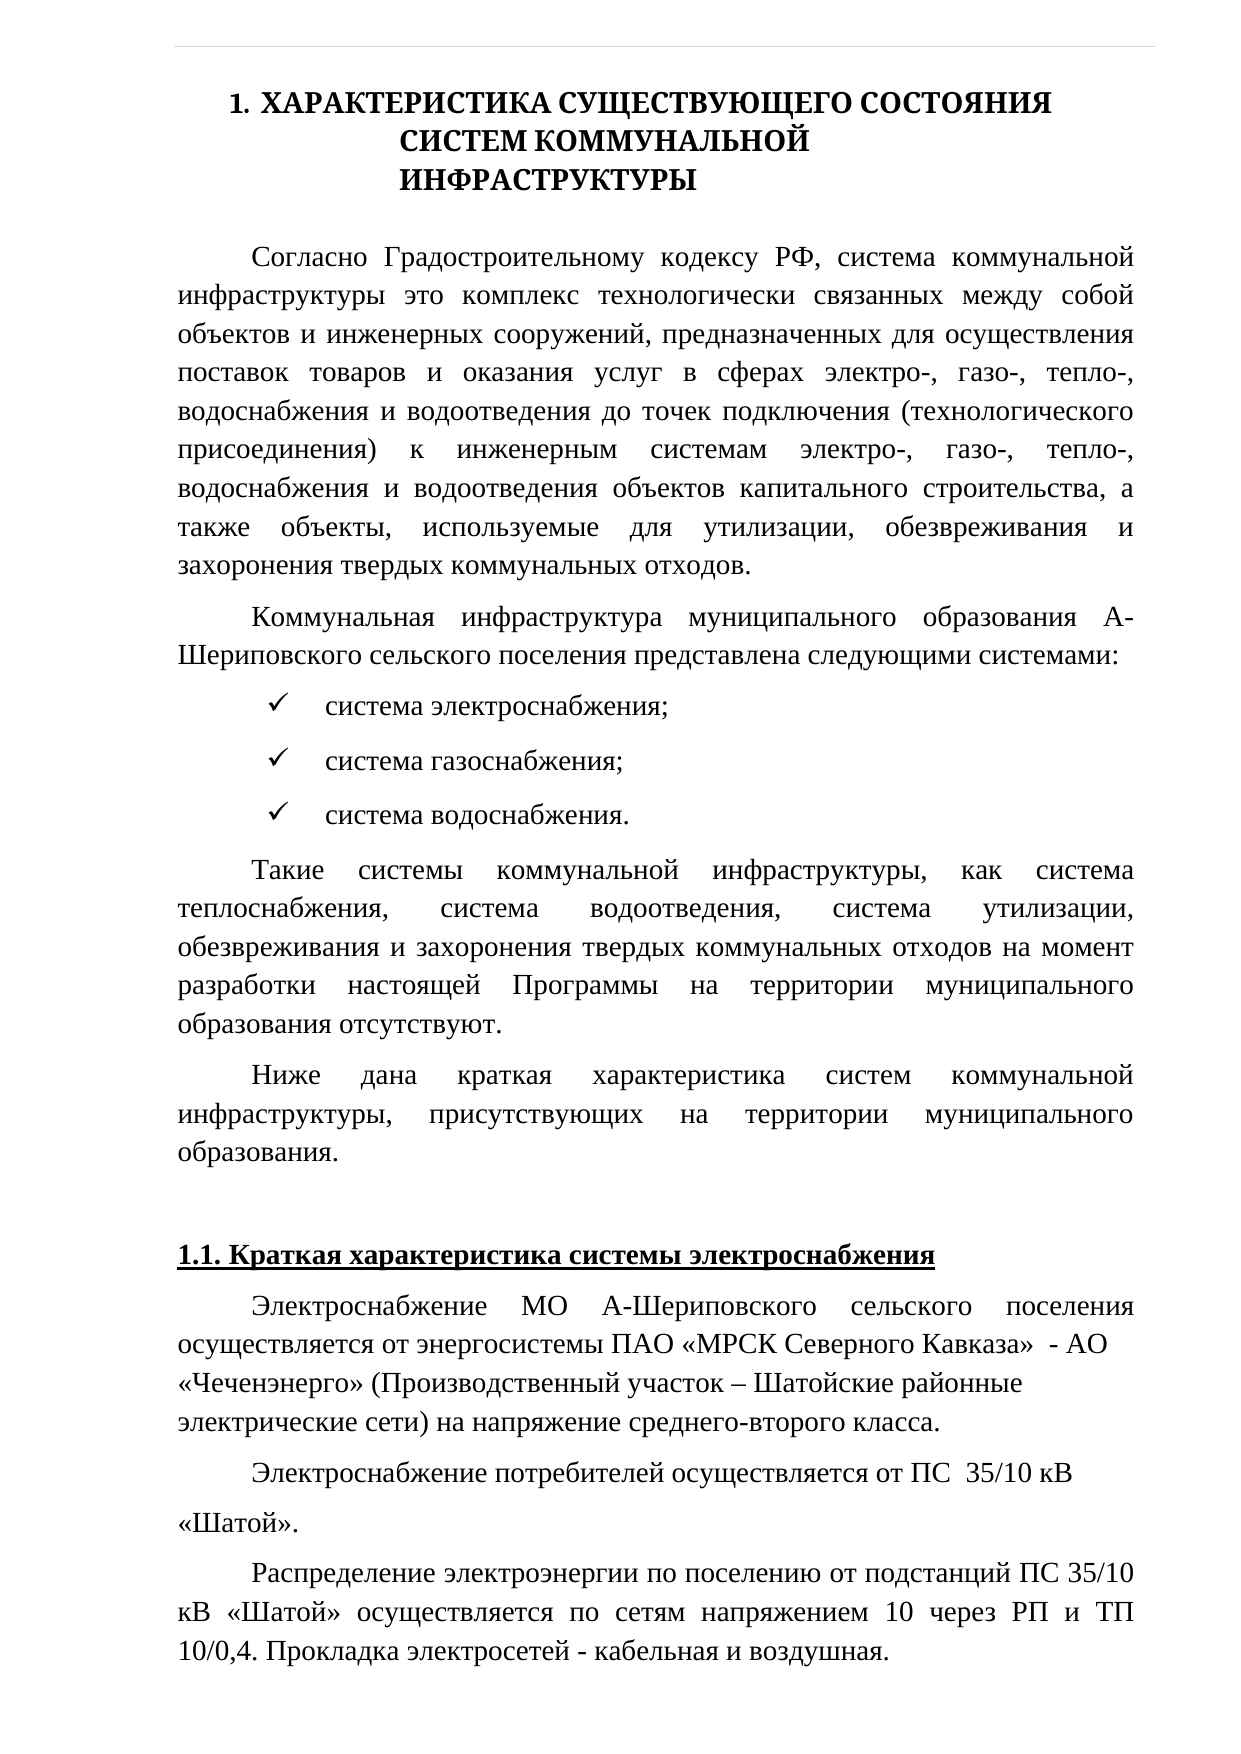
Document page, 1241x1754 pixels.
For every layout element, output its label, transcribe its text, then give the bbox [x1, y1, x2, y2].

text Электроснабжение МО А-Шериповского сельского поселения осуществляется от энергосистемы ПАО «МРСК Северного Кавказа» - АО [177, 1288, 1135, 1360]
text Такие системы коммунальной инфраструктуры, как система теплоснабжения, система водоотведения, система утилизации, обезвреживания и захоронения твердых коммунальных отходов на момент разработки настоящей Программы на территории муниципального образования отсутствуют. [177, 852, 1134, 1039]
list система газоснабжения; [266, 743, 1167, 776]
list ХАРАКТЕРИСТИКА СУЩЕСТВУЮЩЕГО СОСТОЯНИЯ СИСТЕМ КОММУНАЛЬНОЙ ИНФРАСТРУКТУРЫ [230, 87, 1099, 198]
text Ниже дана краткая характеристика систем коммунальной инфраструктуры, присутствующих на территории муниципального образования. [177, 1057, 1134, 1168]
text Коммунальная инфраструктура муниципального образования А-Шериповского сельского поселения представлена следующими системами: [177, 599, 1134, 671]
list система водоснабжения. [266, 797, 1167, 831]
text Согласно Градостроительному кодексу РФ, система коммунальной инфраструктуры это комплекс технологически связанных между собой объектов и инженерных сооружений, предназначенных для осуществления поставок товаров и оказания услуг в сферах электро-, газо-, тепло-, водоснабжения и водоотведения до точек подключения (технологического присоединения) к инженерным системам электро-, газо-, тепло-, водоснабжения и водоотведения объектов капитального строительства, а также объекты, используемые для утилизации, обезвреживания и захоронения твердых коммунальных отходов. [177, 239, 1135, 581]
list Краткая характеристика системы электроснабжения [177, 1237, 1167, 1271]
text «Чеченэнерго» (Производственный участок – Шатойские районные электрические сети) на напряжение среднего-второго класса. [177, 1365, 1144, 1437]
text Распределение электроэнергии по поселению от подстанций ПС 35/10 кВ «Шатой» осуществляется по сетям напряжением 10 через РП и ТП 10/0,4. Прокладка электросетей - кабельная и воздушная. [177, 1556, 1135, 1666]
list система электроснабжения; [266, 688, 1167, 722]
text «Шатой». [177, 1505, 1144, 1539]
text Электроснабжение потребителей осуществляется от ПС 35/10 кВ [251, 1455, 1144, 1488]
